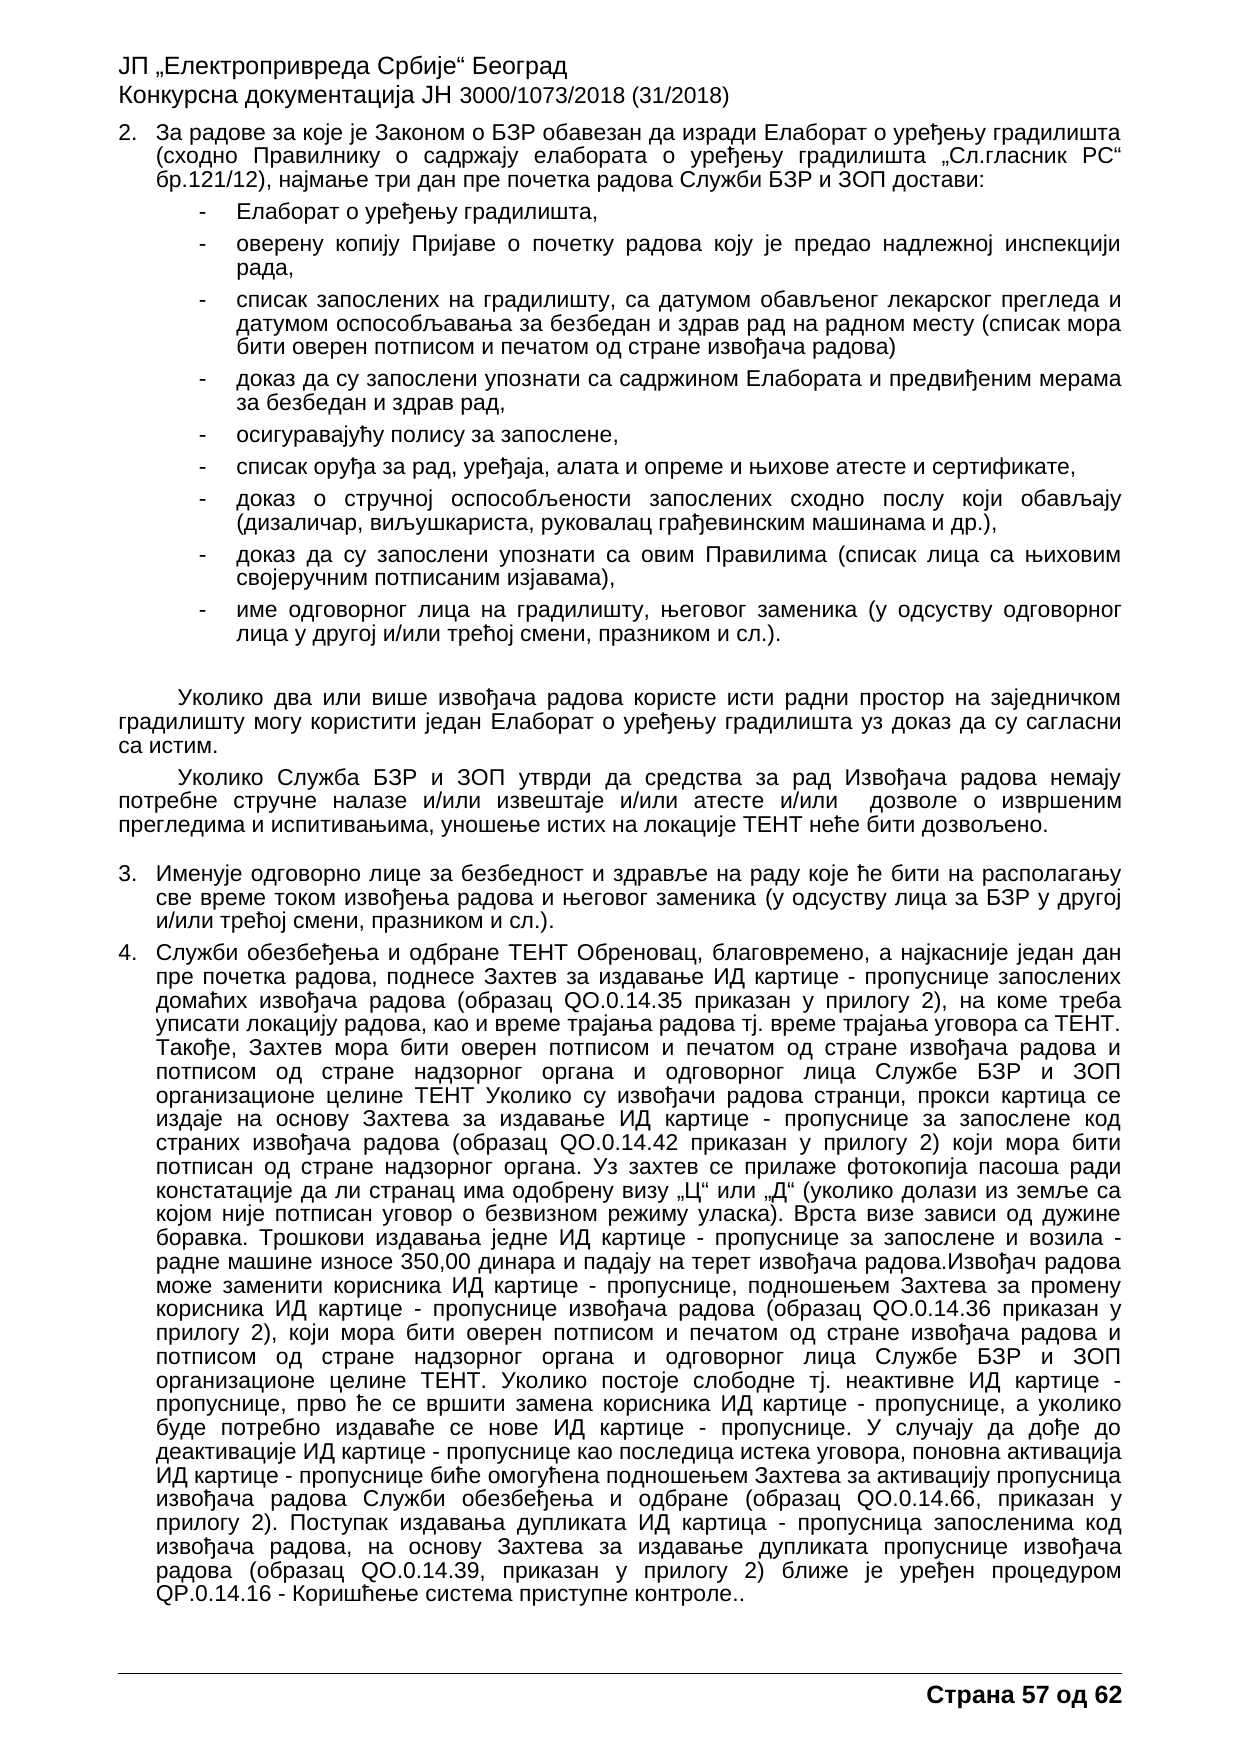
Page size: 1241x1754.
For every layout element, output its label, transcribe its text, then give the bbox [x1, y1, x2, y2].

list Именује одговорно лице за безбедност и здравље на раду које ће бити на располагању све време током извођења радова и његовог заменика (у одсуству лица за БЗР у другој и/или трећој смени, празником и сл.). [118, 862, 1122, 933]
list Елаборат о уређењу градилишта, [199, 201, 1122, 224]
list oсигуравајућу полису за запослене, [199, 424, 1122, 447]
list доказ да су запослени упознати са садржином Елабората и предвиђеним мерама за безбедан и здрав рад, [199, 368, 1122, 415]
list Служби обезбеђења и одбране ТЕНТ Обреновац, благовремено, а најкасније један дан пре почетка радова, поднесе Захтев за издавање ИД картице - пропуснице запослених домаћих извођача радова (образац QO.0.14.35 приказан у прилогу 2), на коме треба уписати локацију радова, као и време трајања радова тј. време трајања уговора са ТЕНТ. Такође, Захтев мора бити оверен потписом и печатом од стране извођача радова и потписом од стране надзорног органа и одговорног лица Службе БЗР и ЗОП организационе целине ТЕНТ Уколико су извођачи радова странци, прокси картица се издаје на основу Захтева за издавање ИД картице - пропуснице за запослене код страних извођача радова (образац QO.0.14.42 приказан у прилогу 2) који мора бити потписан од стране надзорног органа. Уз захтев се прилаже фотокопија пасоша ради констатације да ли странац има одобрену визу „Ц“ или „Д“ (уколико долази из земље са којом није потписан уговор о безвизном режиму уласка). Врста визе зависи од дужине боравка. Трошкови издавања једне ИД картице - пропуснице за запослене и возила - радне машине износе 350,00 динара и падају на терет извођача радова.Извођач радова може заменити корисника ИД картице - пропуснице, подношењем Захтева за промену корисника ИД картице - пропуснице извођача радова (образац QO.0.14.36 приказан у прилогу 2), који мора бити оверен потписом и печатом од стране извођача радова и потписом од стране надзорног органа и одговорног лица Службе БЗР и ЗОП организационе целине ТЕНТ. Уколико постоје слободне тј. неактивне ИД картице - пропуснице, прво ће се вршити замена корисника ИД картице - пропуснице, а уколико буде потребно издаваће се нове ИД картице - пропуснице. У случају да дође до деактивације ИД картице - пропуснице као последица истека уговора, поновна активација ИД картице - пропуснице биће омогућена подношењем Захтева за активацију пропусница извођача радова Служби обезбеђења и одбране (образац QO.0.14.66, приказан у прилогу 2). Поступак издавања дупликата ИД картица - пропусница запосленима код извођача радова, на основу Захтева за издавање дупликата пропуснице извођача радова (образац QO.0.14.39, приказан у прилогу 2) ближе је уређен процедуром QP.0.14.16 - Коришћење система приступне контроле.. [118, 942, 1122, 1607]
list оверену копију Пријаве о почетку радова коју је предао надлежној инспекцији рада, [199, 233, 1122, 280]
list доказ о стручној оспособљености запослених сходно послу који обављају (дизаличар, виљушкариста, руковалац грађевинским машинама и др.), [199, 488, 1122, 535]
list име одговорног лица на градилишту, његовог заменика (у одсуству одговорног лица у другој и/или трећој смени, празником и сл.). [199, 599, 1122, 646]
text Уколико Служба БЗР и ЗОП утврди да средства за рад Извођача радова немају потребне стручне налазе и/или извештаје и/или атесте и/или дозволе о извршеним прегледима и испитивањима, уношење истих на локације ТЕНТ неће бити дозвољено. [118, 766, 1122, 837]
list списак оруђа за рад, уређаја, алата и опреме и њихове атесте и сертификате, [199, 456, 1122, 479]
list За радове за које је Законом о БЗР обавезан да изради Елаборат о уређењу градилишта (сходно Правилнику о садржају елабората о уређењу градилишта „Сл.гласник РС“ бр.121/12), најмање три дан пре почетка радова Служби БЗР и ЗОП достави: [118, 121, 1122, 192]
list списак запослених на градилишту, са датумом обављеног лекарског прегледа и датумом оспособљавања за безбедан и здрав рад на радном месту (списак мора бити оверен потписом и печатом од стране извођача радова) [199, 288, 1122, 359]
list доказ да су запослени упознати са овим Правилима (списак лица са њиховим својеручним потписаним изјавама), [199, 543, 1122, 591]
text Уколико два или више извођача радова користе исти радни простор на заједничком градилишту могу користити један Елаборат о уређењу градилишта уз доказ да су сагласни са истим. [118, 687, 1122, 758]
